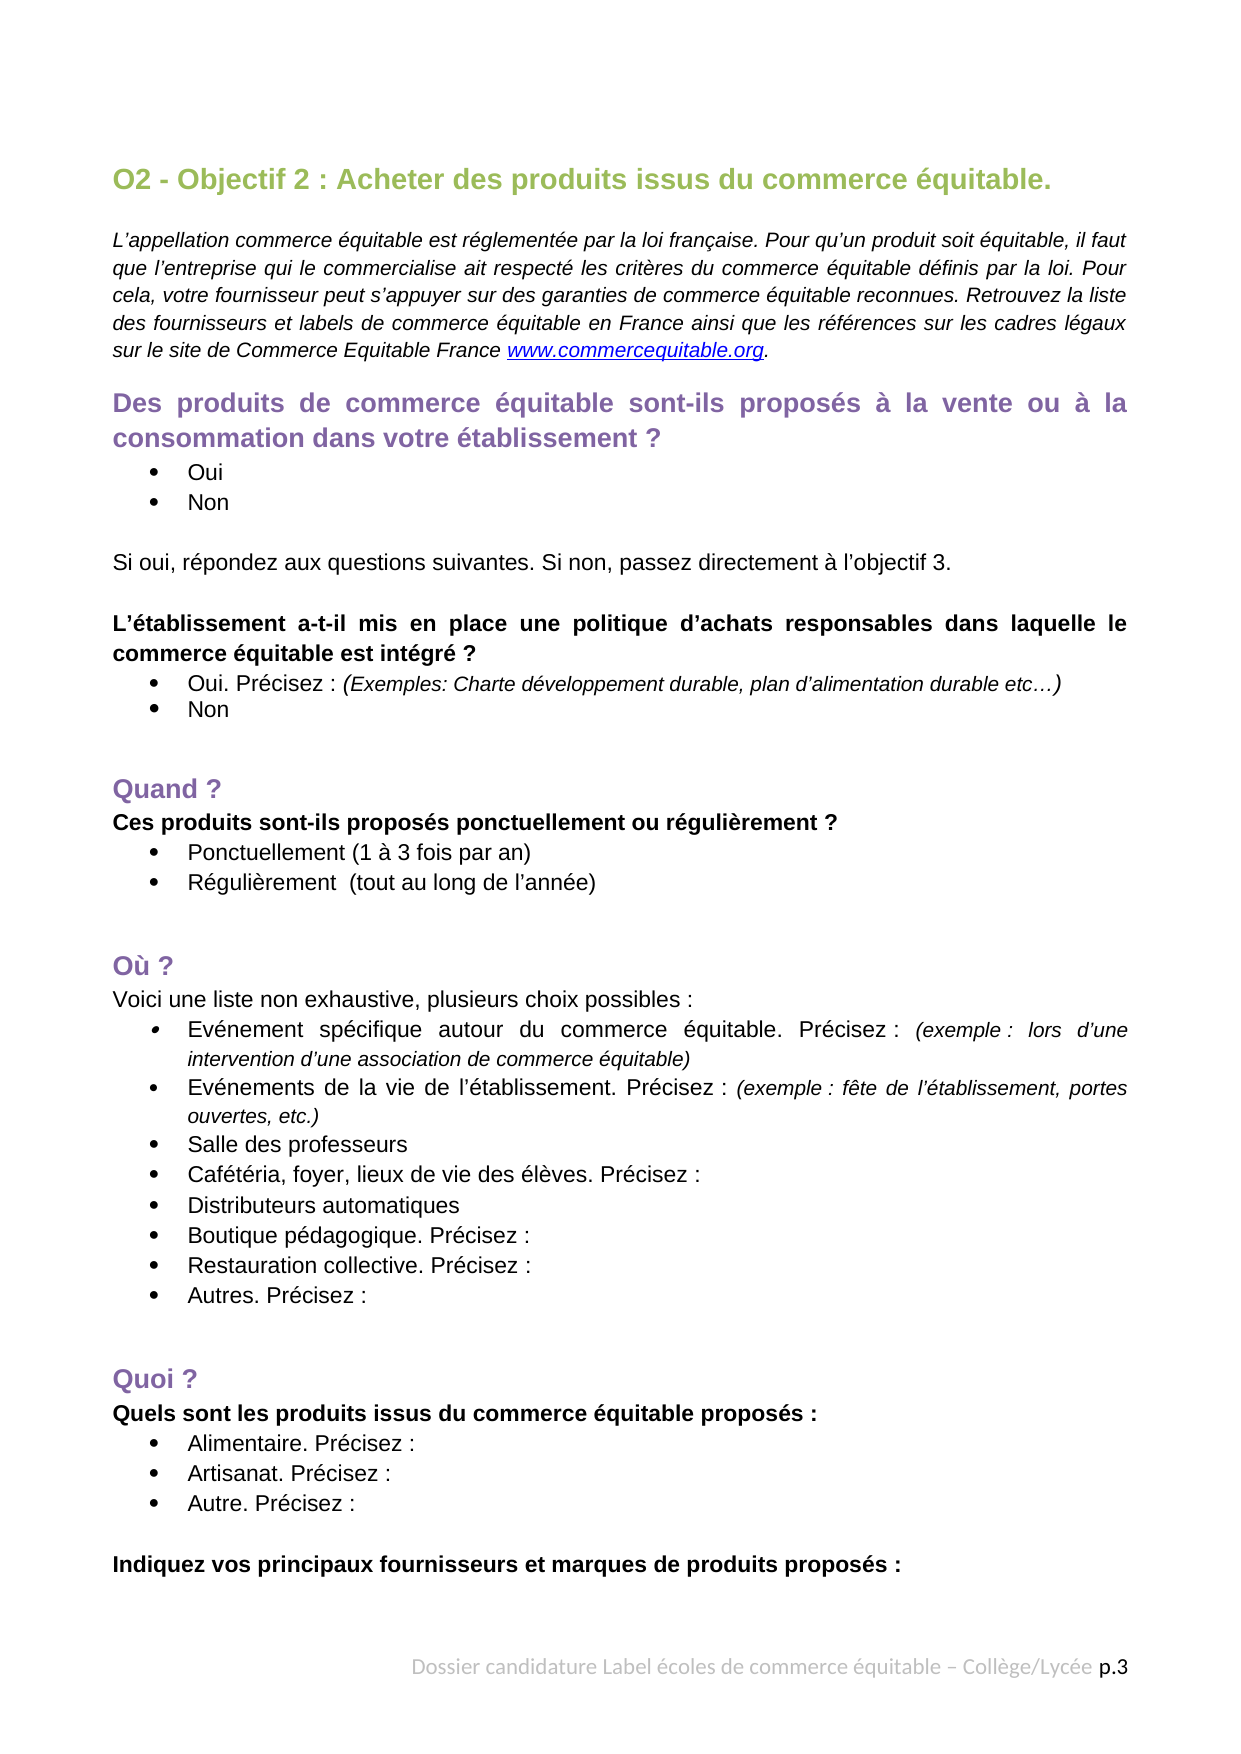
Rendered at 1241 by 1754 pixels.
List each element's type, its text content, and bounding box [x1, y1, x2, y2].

list Artisanat. Précisez : [150, 1460, 1128, 1486]
list Non [150, 696, 1128, 723]
text Quels sont les produits issus du commerce équitable proposés : [112, 1399, 1128, 1426]
subtitle O2 - Objectif 2 : Acheter des produits issus du commerce équitable. [112, 162, 1128, 196]
text Si oui, répondez aux questions suivantes. Si non, passez directement à l’objectif 3. [112, 549, 1128, 575]
list Oui [150, 458, 1128, 485]
list Oui. Précisez : (Exemples: Charte développement durable, plan d’alimentation durable etc…) [150, 670, 1128, 696]
list Ponctuellement (1 à 3 fois par an) [150, 839, 1128, 865]
text Ces produits sont-ils proposés ponctuellement ou régulièrement ? [112, 809, 1128, 835]
list Autre. Précisez : [150, 1490, 1128, 1516]
subtitle Quoi ? [112, 1363, 1128, 1395]
list Autres. Précisez : [150, 1282, 1128, 1309]
list Distributeurs automatiques [150, 1192, 1128, 1218]
text Indiquez vos principaux fournisseurs et marques de produits proposés : [112, 1551, 1128, 1577]
text L’établissement a-t-il mis en place une politique d’achats responsables dans laquelle le commerce équitable est intégré ? [112, 609, 1128, 666]
list Cafétéria, foyer, lieux de vie des élèves. Précisez : [150, 1161, 1128, 1188]
text L’appellation commerce équitable est réglementée par la loi française. Pour qu’un produit soit équitable, il faut que l’entreprise qui le commercialise ait respecté les critères du commerce équitable définis par la loi. Pour cela, votre fournisseur peut s’appuyer sur des garanties de commerce équitable reconnues. Retrouvez la liste des fournisseurs et labels de commerce équitable en France ainsi que les références sur les cadres légaux sur le site de Commerce Equitable France www.commercequitable.org. [112, 228, 1128, 362]
subtitle Quand ? [112, 773, 1128, 804]
list Salle des professeurs [150, 1131, 1128, 1158]
subtitle Des produits de commerce équitable sont-ils proposés à la vente ou à la consommation dans votre établissement ? [112, 387, 1128, 454]
list Evénement spécifique autour du commerce équitable. Précisez : (exemple : lors d’une intervention d’une association de commerce équitable) [150, 1016, 1128, 1070]
list Non [150, 489, 1128, 515]
list Boutique pédagogique. Précisez : [150, 1222, 1128, 1248]
list Restauration collective. Précisez : [150, 1252, 1128, 1278]
list Régulièrement (tout au long de l’année) [150, 869, 1128, 895]
list Evénements de la vie de l’établissement. Précisez : (exemple : fête de l’établissement, portes ouvertes, etc.) [150, 1074, 1128, 1128]
list Alimentaire. Précisez : [150, 1430, 1128, 1456]
text Voici une liste non exhaustive, plusieurs choix possibles : [112, 986, 1128, 1013]
subtitle Où ? [112, 950, 1128, 982]
